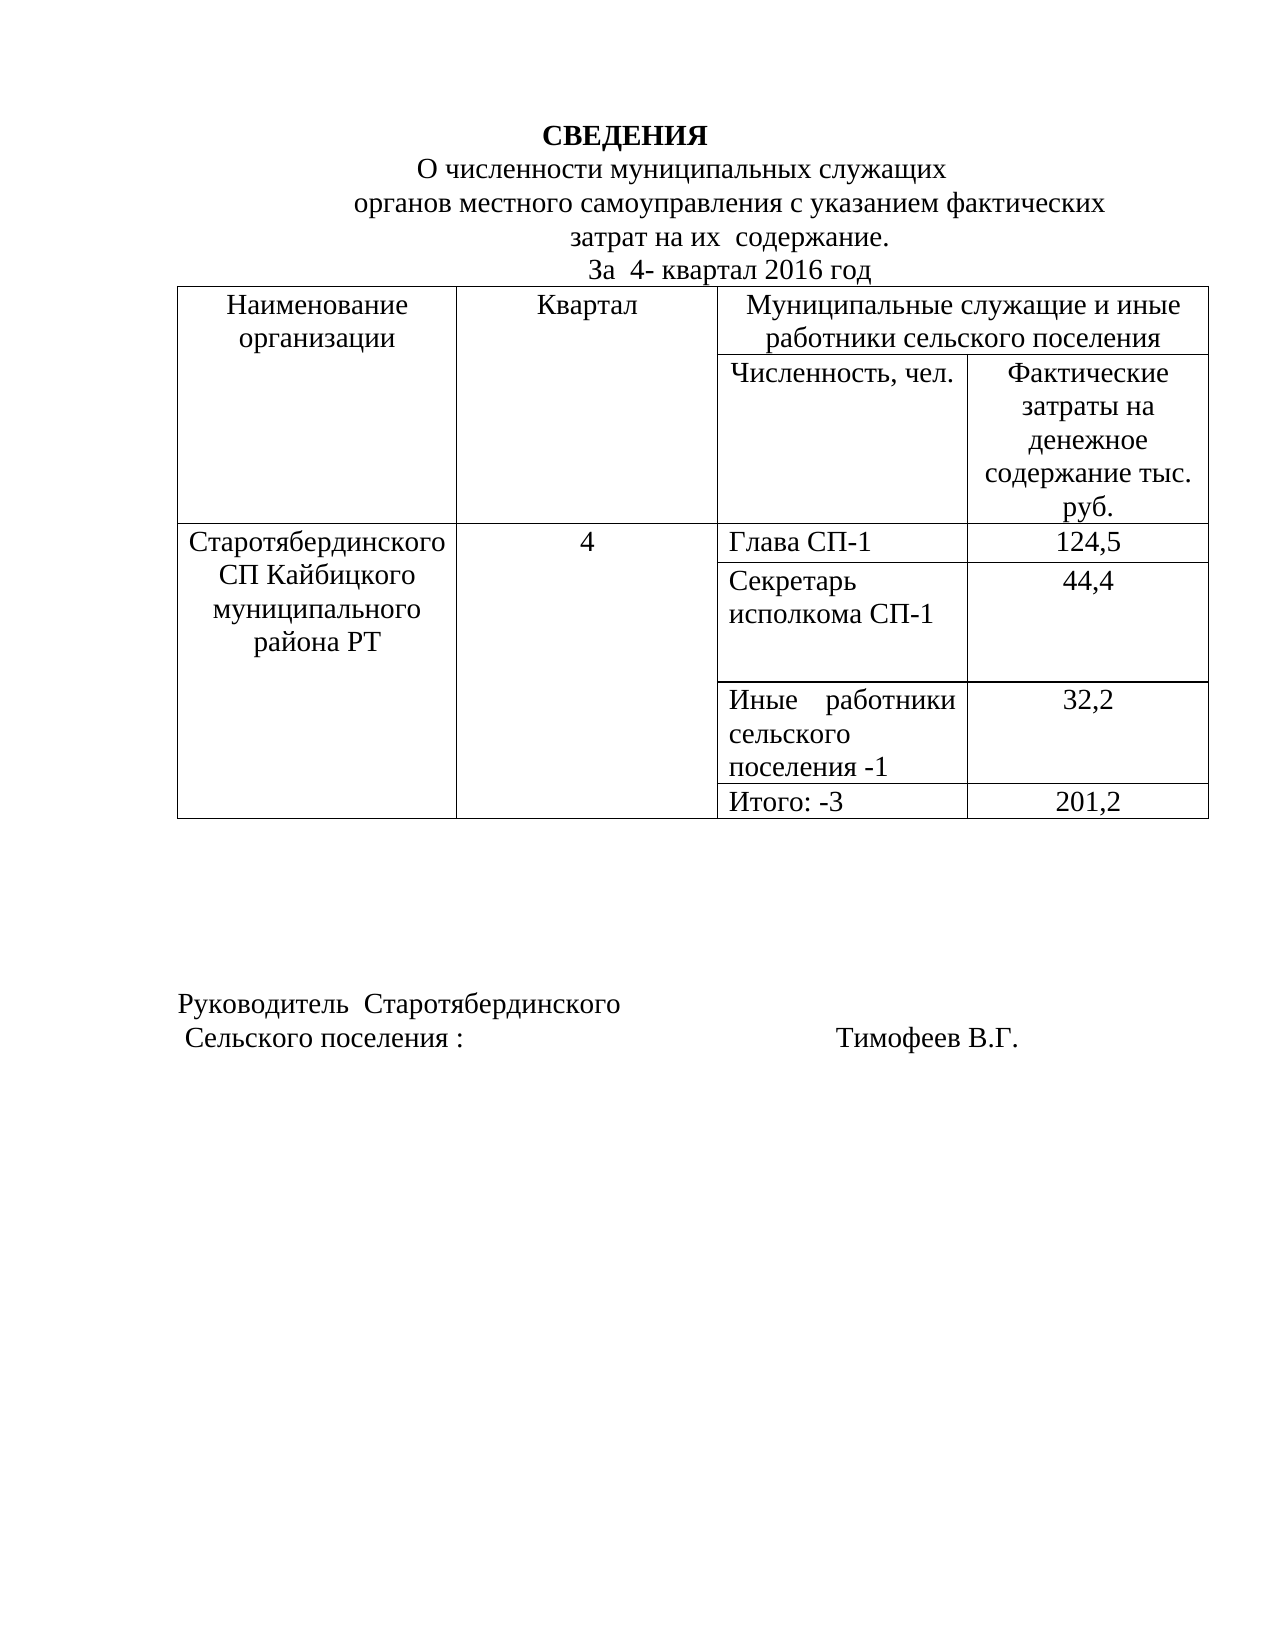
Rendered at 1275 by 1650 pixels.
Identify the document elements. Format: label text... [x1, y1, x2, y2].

table_header Муниципальные служащие и иные работники сельского поселения [718, 287, 1208, 354]
table_header Квартал [457, 287, 717, 523]
table_cell 124,5 [968, 524, 1208, 562]
table_cell Старотябердинского СП Кайбицкого муниципального района РТ [178, 524, 456, 818]
table_cell 32,2 [968, 683, 1208, 783]
table_cell 4 [457, 524, 717, 818]
table_cell Глава СП-1 [718, 524, 967, 562]
table_cell Секретарь исполкома СП-1 [718, 563, 967, 681]
text Руководитель Старотябердинского [177, 986, 1186, 1020]
text СВЕДЕНИЯ [177, 118, 1186, 152]
table_cell Численность, чел. [718, 355, 967, 523]
table_cell Иные работники сельского поселения -1 [718, 683, 967, 783]
table_cell 44,4 [968, 563, 1208, 681]
table_cell Итого: -3 [718, 784, 967, 818]
text органов местного самоуправления с указанием фактических [177, 185, 1186, 219]
text затрат на их содержание. [177, 219, 1186, 252]
text Сельского поселения : Тимофеев В.Г. [177, 1020, 1186, 1053]
table_header Наименование организации [178, 287, 456, 523]
table_cell Фактические затраты на денежное содержание тыс. руб. [968, 355, 1208, 523]
text За 4- квартал 2016 год [177, 252, 1186, 286]
table_cell 201,2 [968, 784, 1208, 818]
text О численности муниципальных служащих [177, 152, 1186, 185]
